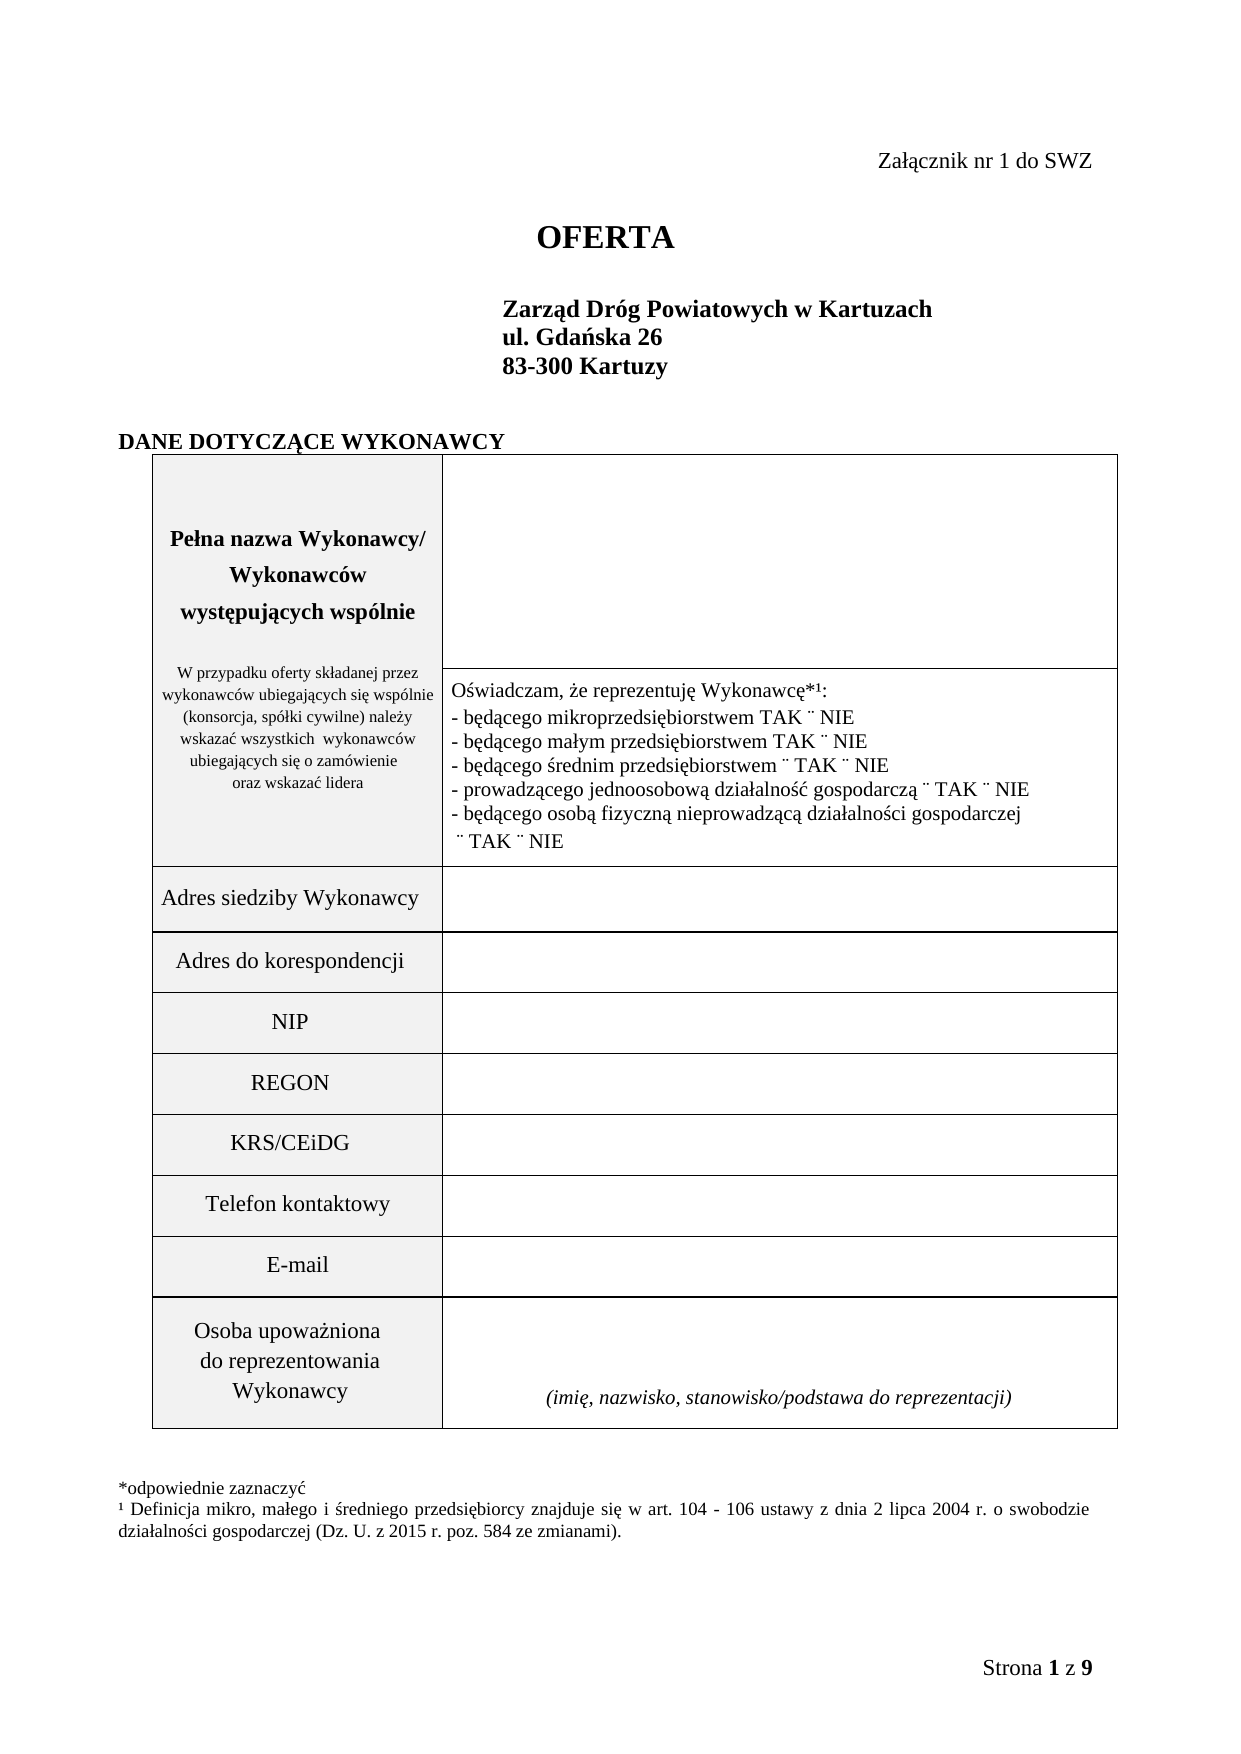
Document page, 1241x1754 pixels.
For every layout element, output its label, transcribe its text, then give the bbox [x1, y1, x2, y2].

text ul. Gdańska 26 [502, 322, 1093, 351]
text DANE DOTYCZĄCE WYKONAWCY [118, 428, 1093, 454]
table_cell E-mail [153, 1237, 442, 1296]
table_cell Osoba upoważniona do reprezentowania Wykonawcy [153, 1298, 442, 1428]
table_cell [443, 933, 1117, 992]
table_cell NIP [153, 993, 442, 1053]
text 83-300 Kartuzy [502, 351, 1093, 380]
text *odpowiednie zaznaczyć [118, 1477, 1093, 1498]
table_cell Telefon kontaktowy [153, 1176, 442, 1236]
table_header [443, 455, 1117, 668]
table_cell [443, 1054, 1117, 1114]
table_cell [443, 1237, 1117, 1296]
text OFERTA [118, 217, 1093, 255]
table_cell [443, 867, 1117, 931]
table_cell [443, 993, 1117, 1053]
table_cell Adres siedziby Wykonawcy [153, 867, 442, 931]
text Załącznik nr 1 do SWZ [118, 148, 1093, 174]
table_cell Oświadczam, że reprezentuję Wykonawcę*¹: - będącego mikroprzedsiębiorstwem TAK ¨ NIE - będącego małym przedsiębiorstwem TAK ¨ NIE - będącego średnim przedsiębiorstwem ¨ TAK ¨ NIE - prowadzącego jednoosobową działalność gospodarczą ¨ TAK ¨ NIE - będącego osobą fizyczną nieprowadzącą działalności gospodarczej ¨ TAK ¨ NIE [443, 669, 1117, 866]
table_cell [443, 1115, 1117, 1175]
table_header Pełna nazwa Wykonawcy/ Wykonawców występujących wspólnie W przypadku oferty składanej przez wykonawców ubiegających się wspólnie (konsorcja, spółki cywilne) należy wskazać wszystkich wykonawców ubiegających się o zamówienie oraz wskazać lidera [153, 455, 442, 866]
text ¹ Definicja mikro, małego i średniego przedsiębiorcy znajduje się w art. 104 - 106 ustawy z dnia 2 lipca 2004 r. o swobodzie działalności gospodarczej (Dz. U. z 2015 r. poz. 584 ze zmianami). [118, 1498, 1093, 1541]
table_cell REGON [153, 1054, 442, 1114]
table_cell [443, 1176, 1117, 1236]
table_cell Adres do korespondencji [153, 933, 442, 992]
table_cell (imię, nazwisko, stanowisko/podstawa do reprezentacji) [443, 1298, 1117, 1428]
table_cell KRS/CEiDG [153, 1115, 442, 1175]
text Zarząd Dróg Powiatowych w Kartuzach [502, 294, 1093, 322]
